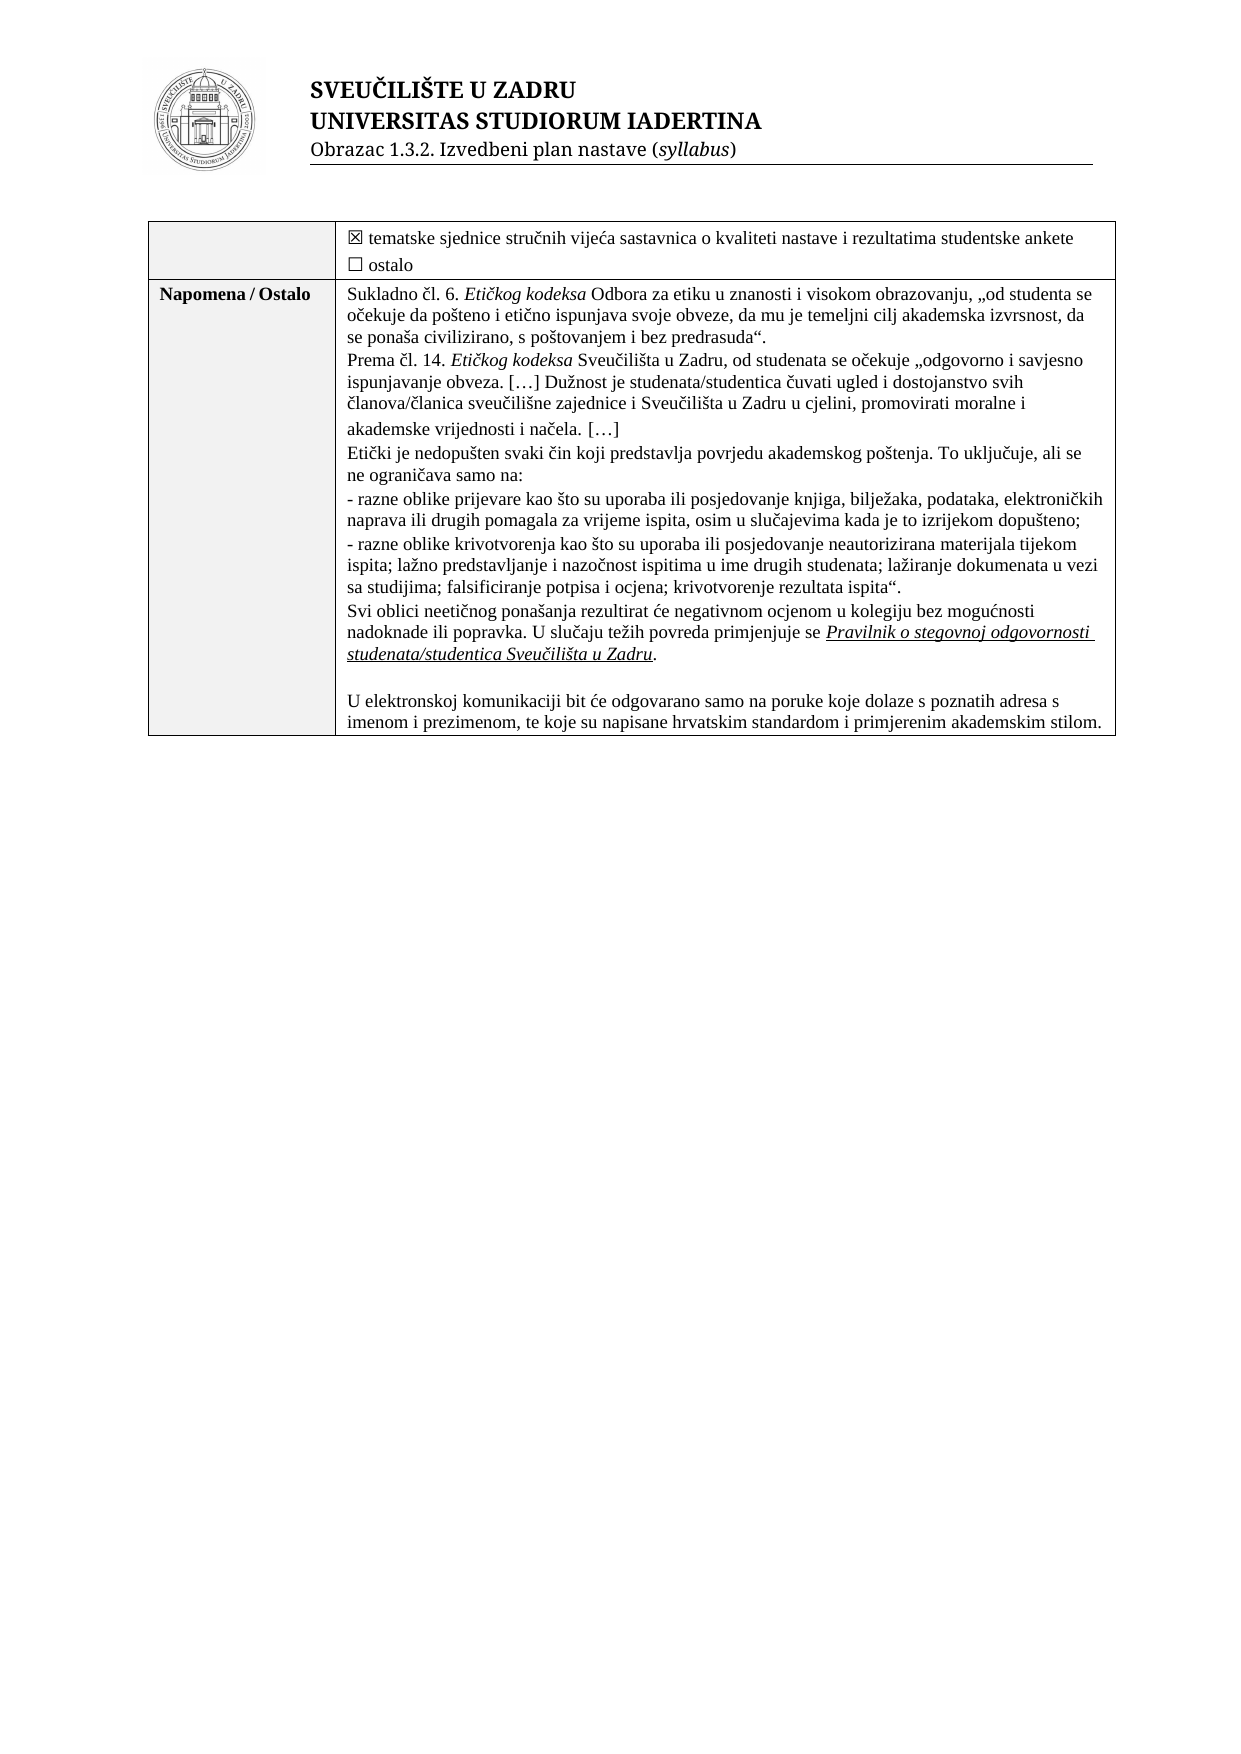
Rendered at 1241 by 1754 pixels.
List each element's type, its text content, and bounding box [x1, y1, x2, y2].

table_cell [336, 222, 1115, 279]
table_cell Napomena / Ostalo [149, 280, 335, 735]
table_cell Sukladno čl. 6. Etičkog kodeksa Odbora za etiku u znanosti i visokom obrazovanju, „od studenta se očekuje da pošteno i etično ispunjava svoje obveze, da mu je temeljni cilj akademska izvrsnost, da se ponaša civilizirano, s poštovanjem i bez predrasuda“. Prema čl. 14. Etičkog kodeksa Sveučilišta u Zadru, od studenata se očekuje „odgovorno i savjesno ispunjavanje obveza. […] Dužnost je studenata/studentica čuvati ugled i dostojanstvo svih članova/članica sveučilišne zajednice i Sveučilišta u Zadru u cjelini, promovirati moralne i akademske vrijednosti i načela. […] Etički je nedopušten svaki čin koji predstavlja povrjedu akademskog poštenja. To uključuje, ali se ne ograničava samo na: - razne oblike prijevare kao što su uporaba ili posjedovanje knjiga, bilježaka, podataka, elektroničkih naprava ili drugih pomagala za vrijeme ispita, osim u slučajevima kada je to izrijekom dopušteno; - razne oblike krivotvorenja kao što su uporaba ili posjedovanje neautorizirana materijala tijekom ispita; lažno predstavljanje i nazočnost ispitima u ime drugih studenata; lažiranje dokumenata u vezi sa studijima; falsificiranje potpisa i ocjena; krivotvorenje rezultata ispita“. Svi oblici neetičnog ponašanja rezultirat će negativnom ocjenom u kolegiju bez mogućnosti nadoknade ili popravka. U slučaju težih povreda primjenjuje se Pravilnik o stegovnoj odgovornosti studenata/studentica Sveučilišta u Zadru. U elektronskoj komunikaciji bit će odgovarano samo na poruke koje dolaze s poznatih adresa s imenom i prezimenom, te koje su napisane hrvatskim standardom i primjerenim akademskim stilom. [336, 280, 1115, 735]
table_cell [149, 222, 335, 279]
